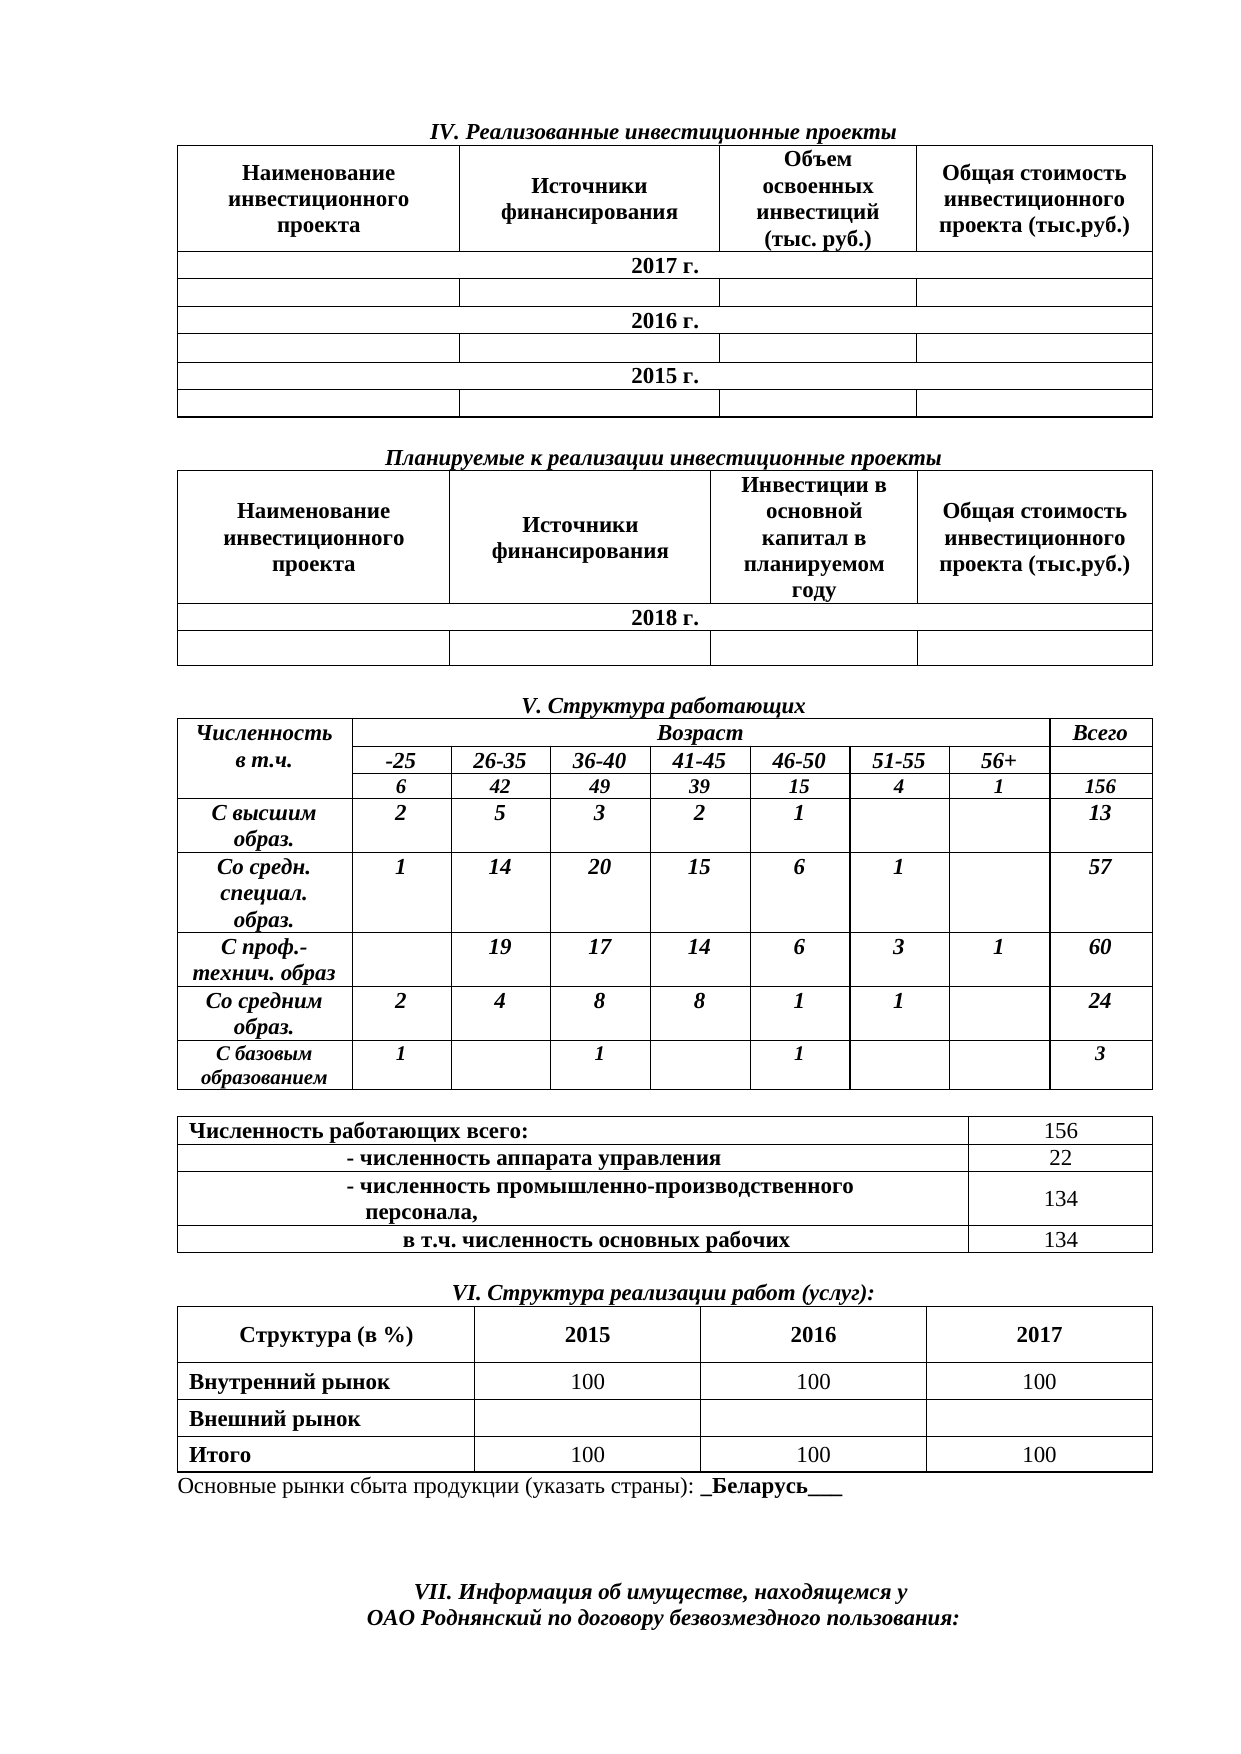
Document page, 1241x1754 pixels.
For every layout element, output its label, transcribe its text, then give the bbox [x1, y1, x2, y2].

table_cell 100 [701, 1363, 926, 1399]
table_cell [460, 279, 719, 306]
table_cell 1 [751, 1041, 849, 1089]
table_cell 6 [751, 933, 849, 986]
table_header Численность в т.ч. [178, 719, 352, 798]
table_cell 5 [452, 799, 550, 852]
table_cell 3 [551, 799, 650, 852]
table_cell [950, 987, 1049, 1039]
list VII. Информация об имуществе, находящемся у ОАО Роднянский по договору безвозмездного пользования: [177, 1578, 1152, 1631]
table_cell [701, 1400, 926, 1436]
table_header Общая стоимость инвестиционного проекта (тыс.руб.) [917, 146, 1152, 251]
table_header Всего [1051, 719, 1152, 746]
table_cell 20 [551, 853, 650, 932]
table_header Численность работающих всего: [178, 1117, 968, 1143]
table_header 2015 [475, 1307, 700, 1362]
table_cell -25 [353, 747, 451, 773]
table_cell [452, 1041, 550, 1089]
table_cell 2015 г. [178, 363, 1152, 389]
table_header Инвестиции в основной капитал в планируемом году [711, 471, 917, 603]
text Планируемые к реализации инвестиционные проекты [177, 444, 1152, 470]
table_cell 1 [851, 853, 949, 932]
table_cell 1 [851, 987, 949, 1039]
table_cell 1 [353, 1041, 451, 1089]
table_cell 1 [950, 933, 1049, 986]
table_cell [917, 390, 1152, 416]
table_cell 4 [452, 987, 550, 1039]
table_cell 2 [353, 799, 451, 852]
table_cell 36-40 [551, 747, 650, 773]
table_cell 14 [651, 933, 750, 986]
table_cell 15 [751, 774, 849, 798]
table_cell 134 [969, 1226, 1152, 1252]
table_cell 1 [353, 853, 451, 932]
table_cell [651, 1041, 750, 1089]
table_cell 26-35 [452, 747, 550, 773]
table_cell 2 [353, 987, 451, 1039]
table_cell Со средним образ. [178, 987, 352, 1039]
list VI. Структура реализации работ (услуг): [177, 1279, 1152, 1306]
table_cell [460, 334, 719, 362]
table_cell [460, 390, 719, 416]
table_header 2016 [701, 1307, 926, 1362]
table_cell С проф.-технич. образ [178, 933, 352, 986]
table_cell 39 [651, 774, 750, 798]
table_cell 156 [1051, 774, 1152, 798]
table_cell 14 [452, 853, 550, 932]
table_cell 49 [551, 774, 650, 798]
table_cell 4 [851, 774, 949, 798]
table_cell 17 [551, 933, 650, 986]
table_cell 3 [1051, 1041, 1152, 1089]
table_cell 15 [651, 853, 750, 932]
table_cell 24 [1051, 987, 1152, 1039]
table_cell [851, 1041, 949, 1089]
table_cell 1 [751, 987, 849, 1039]
table_cell [178, 390, 459, 416]
table_cell [720, 279, 916, 306]
table_cell 134 [969, 1172, 1152, 1224]
table_cell 1 [551, 1041, 650, 1089]
table_header Источники финансирования [450, 471, 710, 603]
table_cell 42 [452, 774, 550, 798]
table_cell 8 [551, 987, 650, 1039]
table_header Наименование инвестиционного проекта [178, 471, 449, 603]
table_cell [178, 334, 459, 362]
list Основные рынки сбыта продукции (указать страны): _Беларусь___ [177, 1473, 1152, 1499]
table_cell 2016 г. [178, 307, 1152, 333]
table_cell 57 [1051, 853, 1152, 932]
table_cell [720, 390, 916, 416]
table_cell 100 [927, 1437, 1152, 1471]
table_cell [851, 799, 949, 852]
table_cell 2018 г. [178, 604, 1152, 630]
table_header Наименование инвестиционного проекта [178, 146, 459, 251]
table_cell 3 [851, 933, 949, 986]
table_cell 22 [969, 1145, 1152, 1171]
table_cell 6 [353, 774, 451, 798]
table_cell [918, 631, 1152, 664]
table_cell 100 [701, 1437, 926, 1471]
table_header Источники финансирования [460, 146, 719, 251]
table_cell 60 [1051, 933, 1152, 986]
table_cell - численность промышленно-производственного персонала, [178, 1172, 968, 1224]
table_cell 56+ [950, 747, 1049, 773]
table_cell [927, 1400, 1152, 1436]
table_cell [720, 334, 916, 362]
table_cell Итого [178, 1437, 474, 1471]
table_cell С базовым образованием [178, 1041, 352, 1089]
table_cell 41-45 [651, 747, 750, 773]
table_cell [353, 933, 451, 986]
table_cell - численность аппарата управления [178, 1145, 968, 1171]
table_cell 100 [927, 1363, 1152, 1399]
table_cell 2 [651, 799, 750, 852]
table_cell [178, 279, 459, 306]
table_cell [711, 631, 917, 664]
table_cell [917, 279, 1152, 306]
table_cell [1051, 747, 1152, 773]
table_cell 2017 г. [178, 252, 1152, 278]
table_cell [950, 1041, 1049, 1089]
table_cell [450, 631, 710, 664]
table_cell 6 [751, 853, 849, 932]
table_cell 46-50 [751, 747, 849, 773]
table_cell 8 [651, 987, 750, 1039]
table_cell в т.ч. численность основных рабочих [178, 1226, 968, 1252]
table_cell [950, 799, 1049, 852]
table_header Структура (в %) [178, 1307, 474, 1362]
table_cell Внутренний рынок [178, 1363, 474, 1399]
table_cell [950, 853, 1049, 932]
table_cell [178, 631, 449, 664]
table_header 2017 [927, 1307, 1152, 1362]
list V. Структура работающих [177, 692, 1152, 718]
table_cell 51-55 [851, 747, 949, 773]
table_header 156 [969, 1117, 1152, 1143]
table_header Возраст [353, 719, 1049, 746]
table_cell Со средн. специал. образ. [178, 853, 352, 932]
table_header Объем освоенных инвестиций (тыс. руб.) [720, 146, 916, 251]
table_cell 1 [950, 774, 1049, 798]
table_cell 13 [1051, 799, 1152, 852]
table_cell С высшим образ. [178, 799, 352, 852]
table_cell [475, 1400, 700, 1436]
table_cell 100 [475, 1437, 700, 1471]
table_cell [917, 334, 1152, 362]
table_cell 100 [475, 1363, 700, 1399]
table_cell 19 [452, 933, 550, 986]
table_header Общая стоимость инвестиционного проекта (тыс.руб.) [918, 471, 1152, 603]
text IV. Реализованные инвестиционные проекты [177, 118, 1152, 144]
table_cell 1 [751, 799, 849, 852]
table_cell Внешний рынок [178, 1400, 474, 1436]
